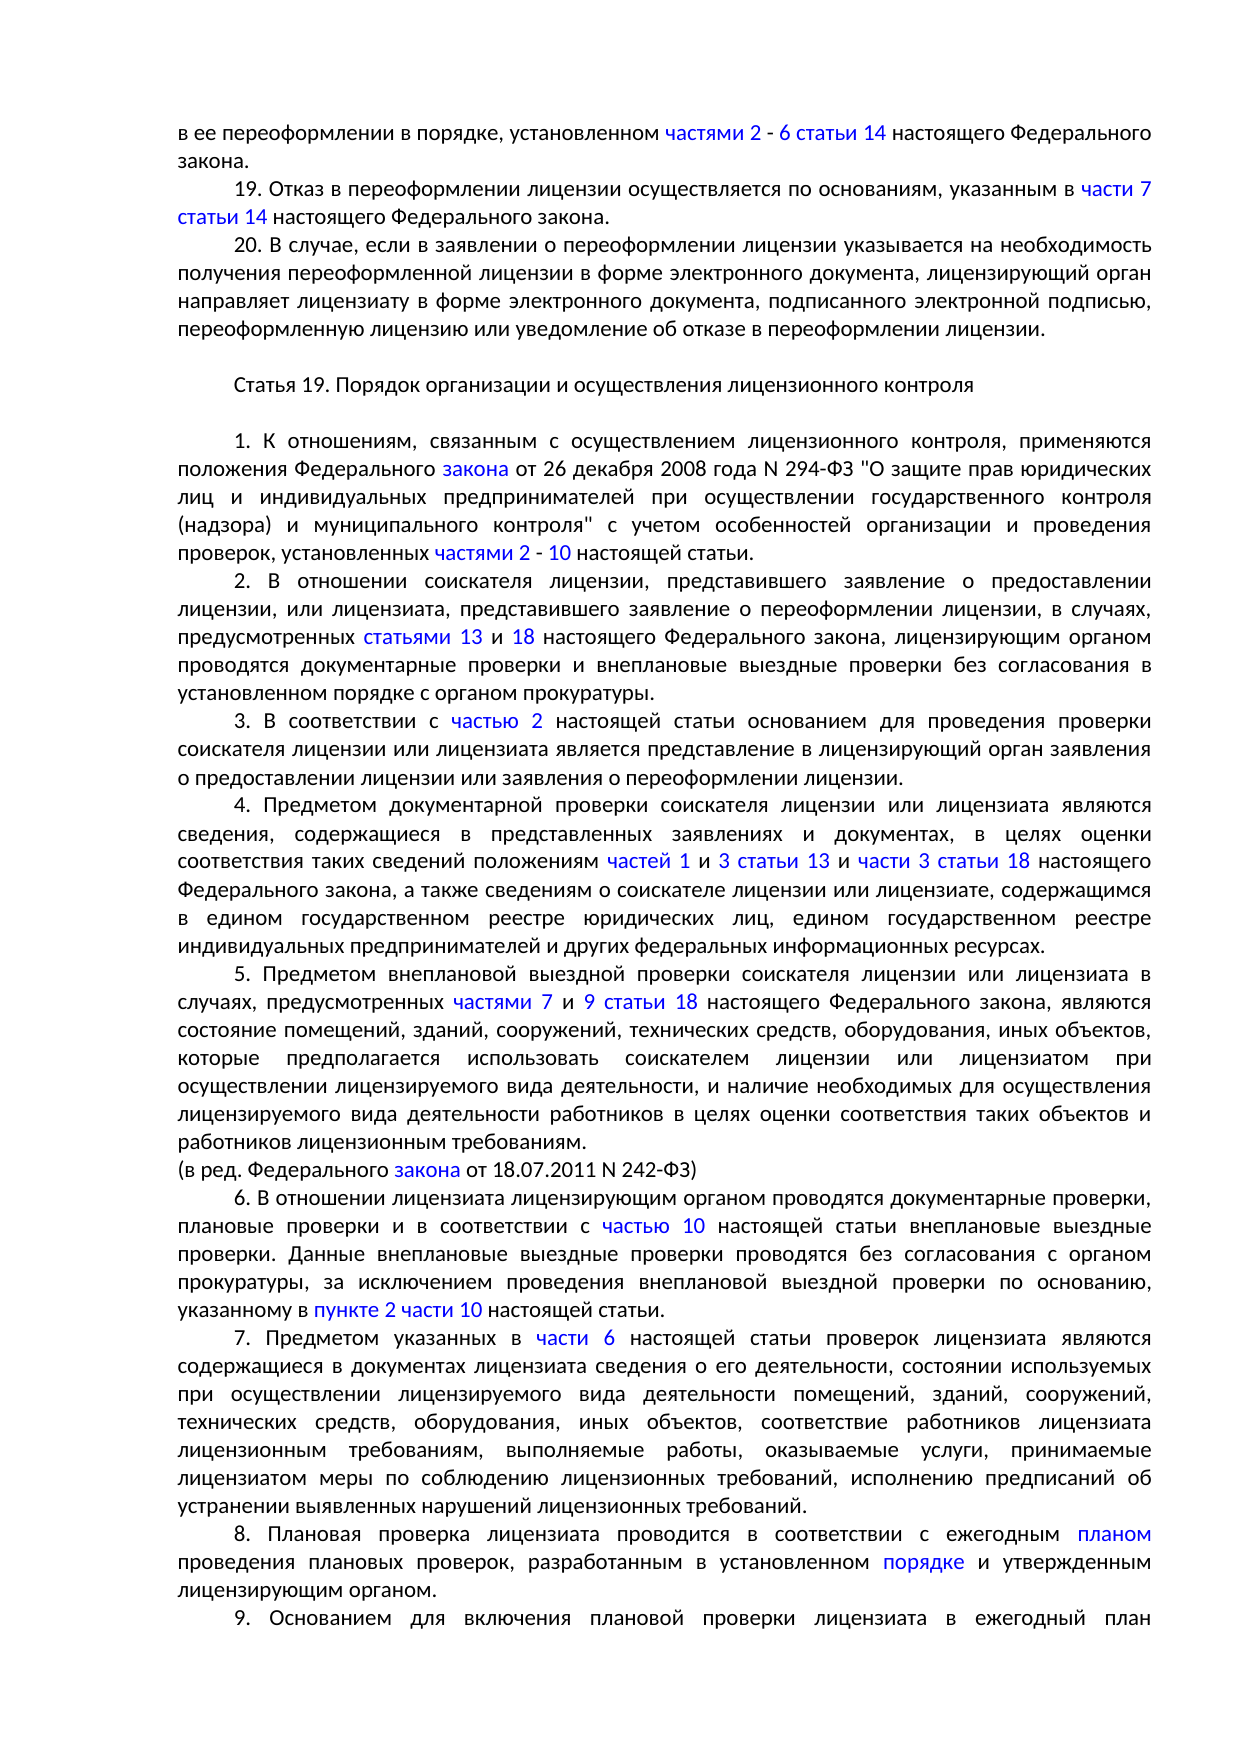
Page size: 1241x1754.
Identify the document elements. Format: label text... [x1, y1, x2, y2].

text 2. В отношении соискателя лицензии, представившего заявление о предоставлении лицензии, или лицензиата, представившего заявление о переоформлении лицензии, в случаях, предусмотренных статьями 13 и 18 настоящего Федерального закона, лицензирующим органом проводятся документарные проверки и внеплановые выездные проверки без согласования в установленном порядке с органом прокуратуры. [177, 566, 1152, 707]
text 3. В соответствии с частью 2 настоящей статьи основанием для проведения проверки соискателя лицензии или лицензиата является представление в лицензирующий орган заявления о предоставлении лицензии или заявления о переоформлении лицензии. [177, 707, 1152, 791]
text 6. В отношении лицензиата лицензирующим органом проводятся документарные проверки, плановые проверки и в соответствии с частью 10 настоящей статьи внеплановые выездные проверки. Данные внеплановые выездные проверки проводятся без согласования с органом прокуратуры, за исключением проведения внеплановой выездной проверки по основанию, указанному в пункте 2 части 10 настоящей статьи. [177, 1183, 1152, 1323]
text (в ред. Федерального закона от 18.07.2011 N 242-ФЗ) [177, 1155, 1152, 1183]
text 5. Предметом внеплановой выездной проверки соискателя лицензии или лицензиата в случаях, предусмотренных частями 7 и 9 статьи 18 настоящего Федерального закона, являются состояние помещений, зданий, сооружений, технических средств, оборудования, иных объектов, которые предполагается использовать соискателем лицензии или лицензиатом при осуществлении лицензируемого вида деятельности, и наличие необходимых для осуществления лицензируемого вида деятельности работников в целях оценки соответствия таких объектов и работников лицензионным требованиям. [177, 959, 1152, 1155]
text 20. В случае, если в заявлении о переоформлении лицензии указывается на необходимость получения переоформленной лицензии в форме электронного документа, лицензирующий орган направляет лицензиату в форме электронного документа, подписанного электронной подписью, переоформленную лицензию или уведомление об отказе в переоформлении лицензии. [177, 230, 1152, 342]
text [177, 1603, 1152, 1631]
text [177, 118, 1152, 174]
text 19. Отказ в переоформлении лицензии осуществляется по основаниям, указанным в части 7 статьи 14 настоящего Федерального закона. [177, 174, 1152, 230]
text 8. Плановая проверка лицензиата проводится в соответствии с ежегодным планом проведения плановых проверок, разработанным в установленном порядке и утвержденным лицензирующим органом. [177, 1519, 1152, 1603]
text Статья 19. Порядок организации и осуществления лицензионного контроля [177, 370, 1152, 398]
text 1. К отношениям, связанным с осуществлением лицензионного контроля, применяются положения Федерального закона от 26 декабря 2008 года N 294-ФЗ "О защите прав юридических лиц и индивидуальных предпринимателей при осуществлении государственного контроля (надзора) и муниципального контроля" с учетом особенностей организации и проведения проверок, установленных частями 2 - 10 настоящей статьи. [177, 426, 1152, 566]
text 7. Предметом указанных в части 6 настоящей статьи проверок лицензиата являются содержащиеся в документах лицензиата сведения о его деятельности, состоянии используемых при осуществлении лицензируемого вида деятельности помещений, зданий, сооружений, технических средств, оборудования, иных объектов, соответствие работников лицензиата лицензионным требованиям, выполняемые работы, оказываемые услуги, принимаемые лицензиатом меры по соблюдению лицензионных требований, исполнению предписаний об устранении выявленных нарушений лицензионных требований. [177, 1323, 1152, 1519]
text 4. Предметом документарной проверки соискателя лицензии или лицензиата являются сведения, содержащиеся в представленных заявлениях и документах, в целях оценки соответствия таких сведений положениям частей 1 и 3 статьи 13 и части 3 статьи 18 настоящего Федерального закона, а также сведениям о соискателе лицензии или лицензиате, содержащимся в едином государственном реестре юридических лиц, едином государственном реестре индивидуальных предпринимателей и других федеральных информационных ресурсах. [177, 791, 1152, 959]
